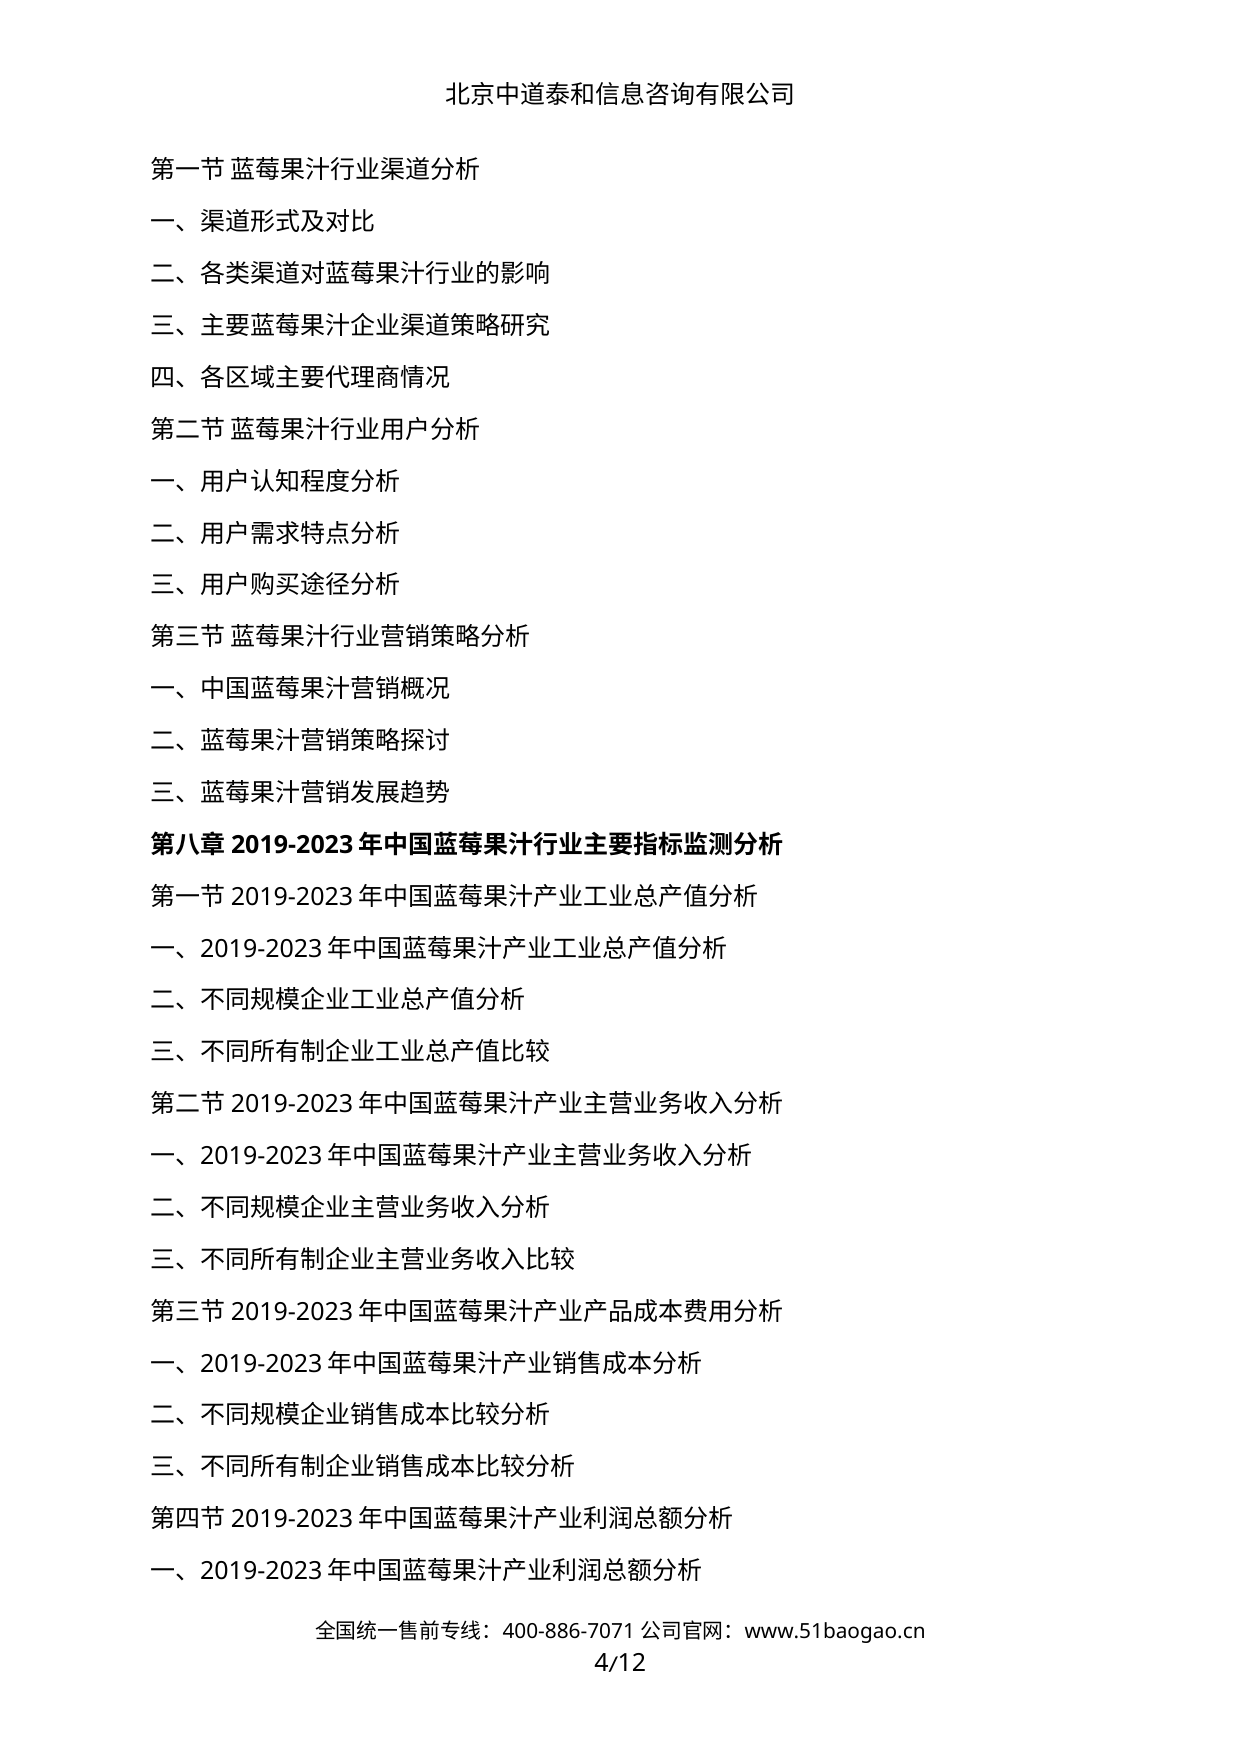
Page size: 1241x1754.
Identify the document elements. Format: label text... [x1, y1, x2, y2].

text 二、不同规模企业工业总产值分析 [150, 980, 1090, 1016]
text 第二节 蓝莓果汁行业用户分析 [150, 409, 1090, 446]
text 一、2019-2023年中国蓝莓果汁产业工业总产值分析 [150, 928, 1090, 964]
text 一、2019-2023年中国蓝莓果汁产业利润总额分析 [150, 1551, 1090, 1587]
text 三、不同所有制企业销售成本比较分析 [150, 1447, 1090, 1483]
text 三、用户购买途径分析 [150, 565, 1090, 601]
text 第二节 2019-2023年中国蓝莓果汁产业主营业务收入分析 [150, 1084, 1090, 1120]
text 四、各区域主要代理商情况 [150, 357, 1090, 394]
text 第三节 蓝莓果汁行业营销策略分析 [150, 617, 1090, 653]
text 第三节 2019-2023年中国蓝莓果汁产业产品成本费用分析 [150, 1291, 1090, 1327]
text 一、2019-2023年中国蓝莓果汁产业销售成本分析 [150, 1343, 1090, 1379]
text 三、不同所有制企业工业总产值比较 [150, 1032, 1090, 1068]
text 二、各类渠道对蓝莓果汁行业的影响 [150, 254, 1090, 290]
text 三、不同所有制企业主营业务收入比较 [150, 1239, 1090, 1276]
text 一、渠道形式及对比 [150, 202, 1090, 238]
text 第八章 2019-2023年中国蓝莓果汁行业主要指标监测分析 [150, 824, 1090, 861]
text 三、主要蓝莓果汁企业渠道策略研究 [150, 306, 1090, 342]
text 第一节 2019-2023年中国蓝莓果汁产业工业总产值分析 [150, 876, 1090, 912]
text 第一节 蓝莓果汁行业渠道分析 [150, 150, 1090, 186]
text 三、蓝莓果汁营销发展趋势 [150, 772, 1090, 809]
text 一、用户认知程度分析 [150, 461, 1090, 497]
text 二、用户需求特点分析 [150, 513, 1090, 549]
text 一、中国蓝莓果汁营销概况 [150, 669, 1090, 705]
text 二、不同规模企业销售成本比较分析 [150, 1395, 1090, 1431]
text 第四节 2019-2023年中国蓝莓果汁产业利润总额分析 [150, 1499, 1090, 1535]
text 一、2019-2023年中国蓝莓果汁产业主营业务收入分析 [150, 1136, 1090, 1172]
text 二、蓝莓果汁营销策略探讨 [150, 721, 1090, 757]
text 二、不同规模企业主营业务收入分析 [150, 1187, 1090, 1224]
